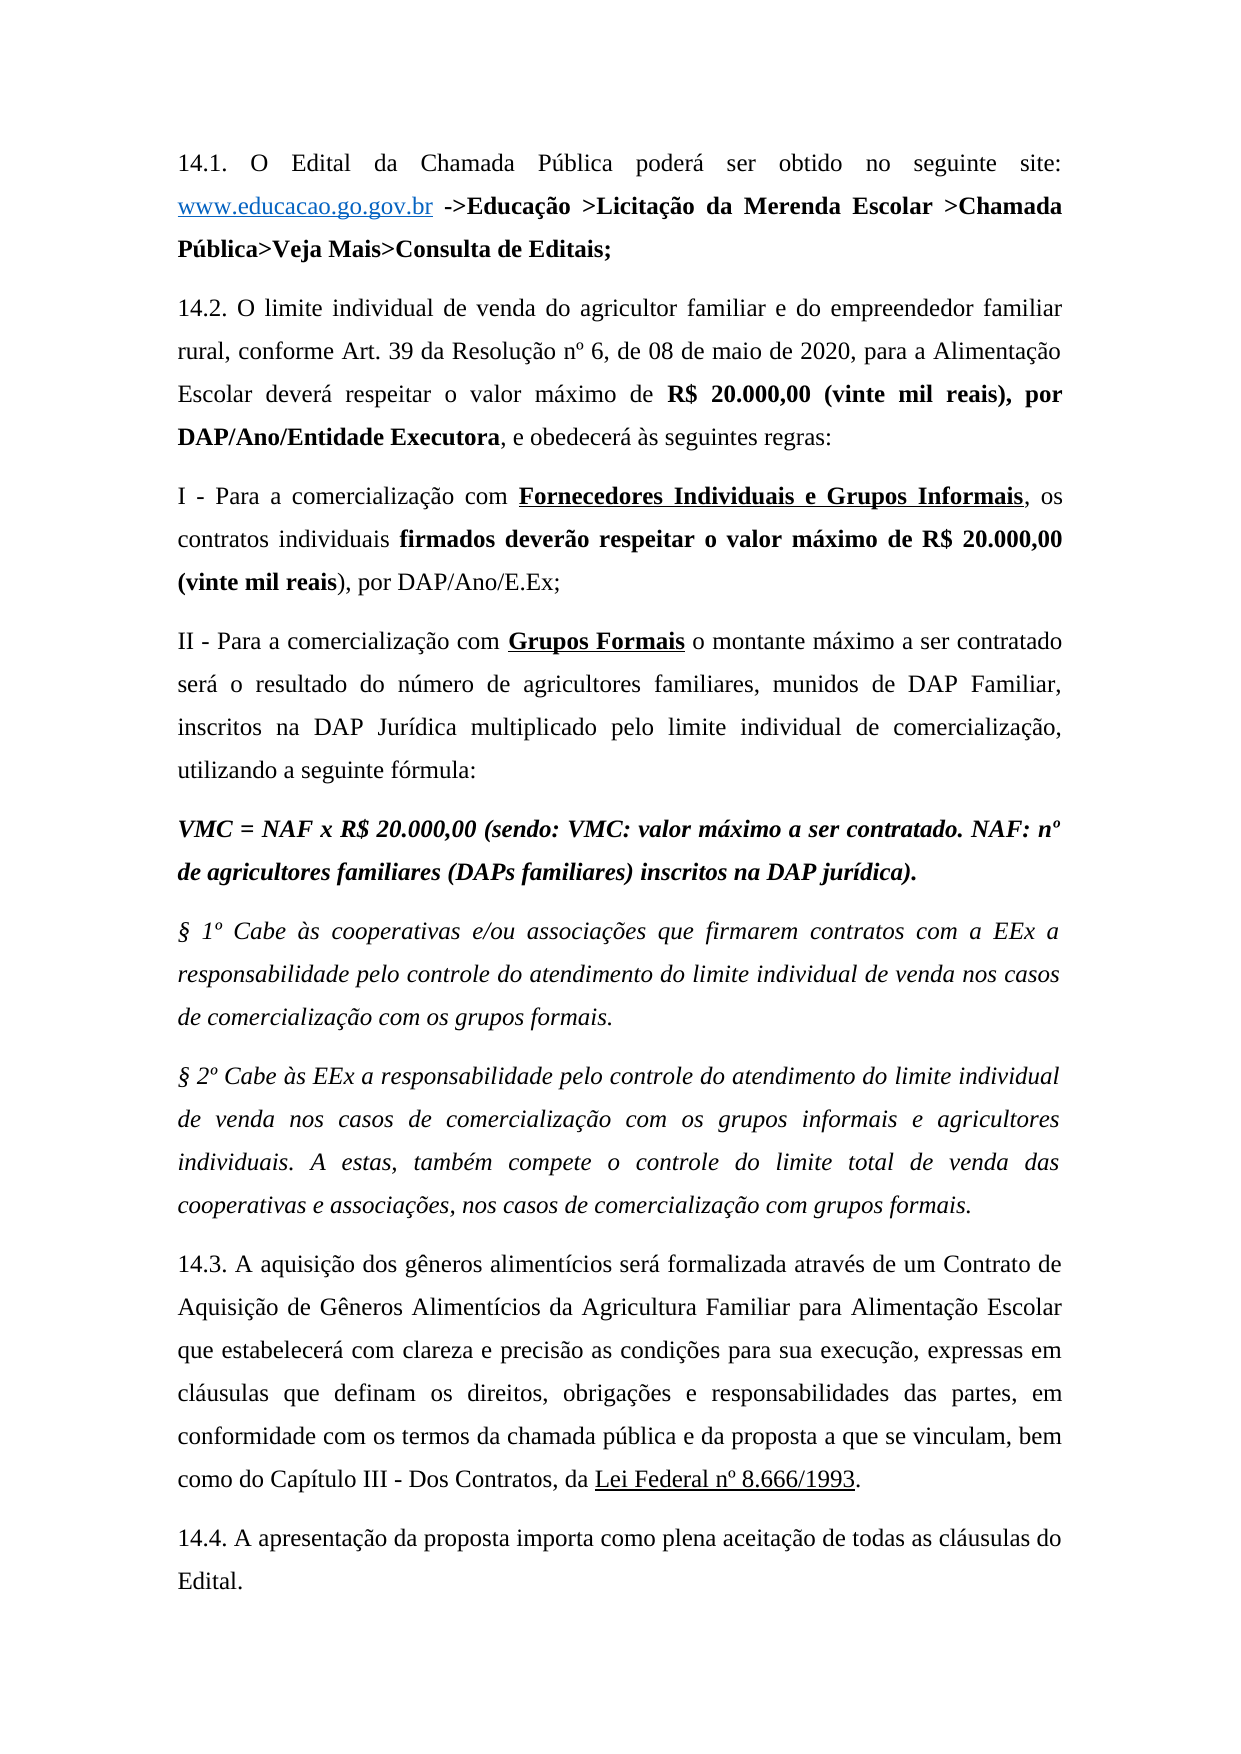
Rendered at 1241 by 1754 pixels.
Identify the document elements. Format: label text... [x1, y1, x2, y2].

text II - Para a comercialização com Grupos Formais o montante máximo a ser contratado será o resultado do número de agricultores familiares, munidos de DAP Familiar, inscritos na DAP Jurídica multiplicado pelo limite individual de comercialização, utilizando a seguinte fórmula: [177, 626, 1063, 784]
text § 2º Cabe às EEx a responsabilidade pelo controle do atendimento do limite individual de venda nos casos de comercialização com os grupos informais e agricultores individuais. A estas, também compete o controle do limite total de venda das cooperativas e associações, nos casos de comercialização com grupos formais. [177, 1061, 1063, 1219]
text § 1º Cabe às cooperativas e/ou associações que firmarem contratos com a EEx a responsabilidade pelo controle do atendimento do limite individual de venda nos casos de comercialização com os grupos formais. [177, 916, 1063, 1031]
text I - Para a comercialização com Fornecedores Individuais e Grupos Informais, os contratos individuais firmados deverão respeitar o valor máximo de R$ 20.000,00 (vinte mil reais), por DAP/Ano/E.Ex; [177, 481, 1063, 596]
text 14.3. A aquisição dos gêneros alimentícios será formalizada através de um Contrato de Aquisição de Gêneros Alimentícios da Agricultura Familiar para Alimentação Escolar que estabelecerá com clareza e precisão as condições para sua execução, expressas em cláusulas que definam os direitos, obrigações e responsabilidades das partes, em conformidade com os termos da chamada pública e da proposta a que se vinculam, bem como do Capítulo III - Dos Contratos, da Lei Federal nº 8.666/1993. [177, 1249, 1063, 1493]
text 14.2. O limite individual de venda do agricultor familiar e do empreendedor familiar rural, conforme Art. 39 da Resolução nº 6, de 08 de maio de 2020, para a Alimentação Escolar deverá respeitar o valor máximo de R$ 20.000,00 (vinte mil reais), por DAP/Ano/Entidade Executora, e obedecerá às seguintes regras: [177, 293, 1063, 451]
text VMC = NAF x R$ 20.000,00 (sendo: VMC: valor máximo a ser contratado. NAF: nº de agricultores familiares (DAPs familiares) inscritos na DAP jurídica). [177, 814, 1063, 886]
text 14.4. A apresentação da proposta importa como plena aceitação de todas as cláusulas do Edital. [177, 1523, 1063, 1595]
text 14.1. O Edital da Chamada Pública poderá ser obtido no seguinte site: www.educacao.go.gov.br ->Educação >Licitação da Merenda Escolar >Chamada Pública>Veja Mais>Consulta de Editais; [177, 148, 1063, 263]
